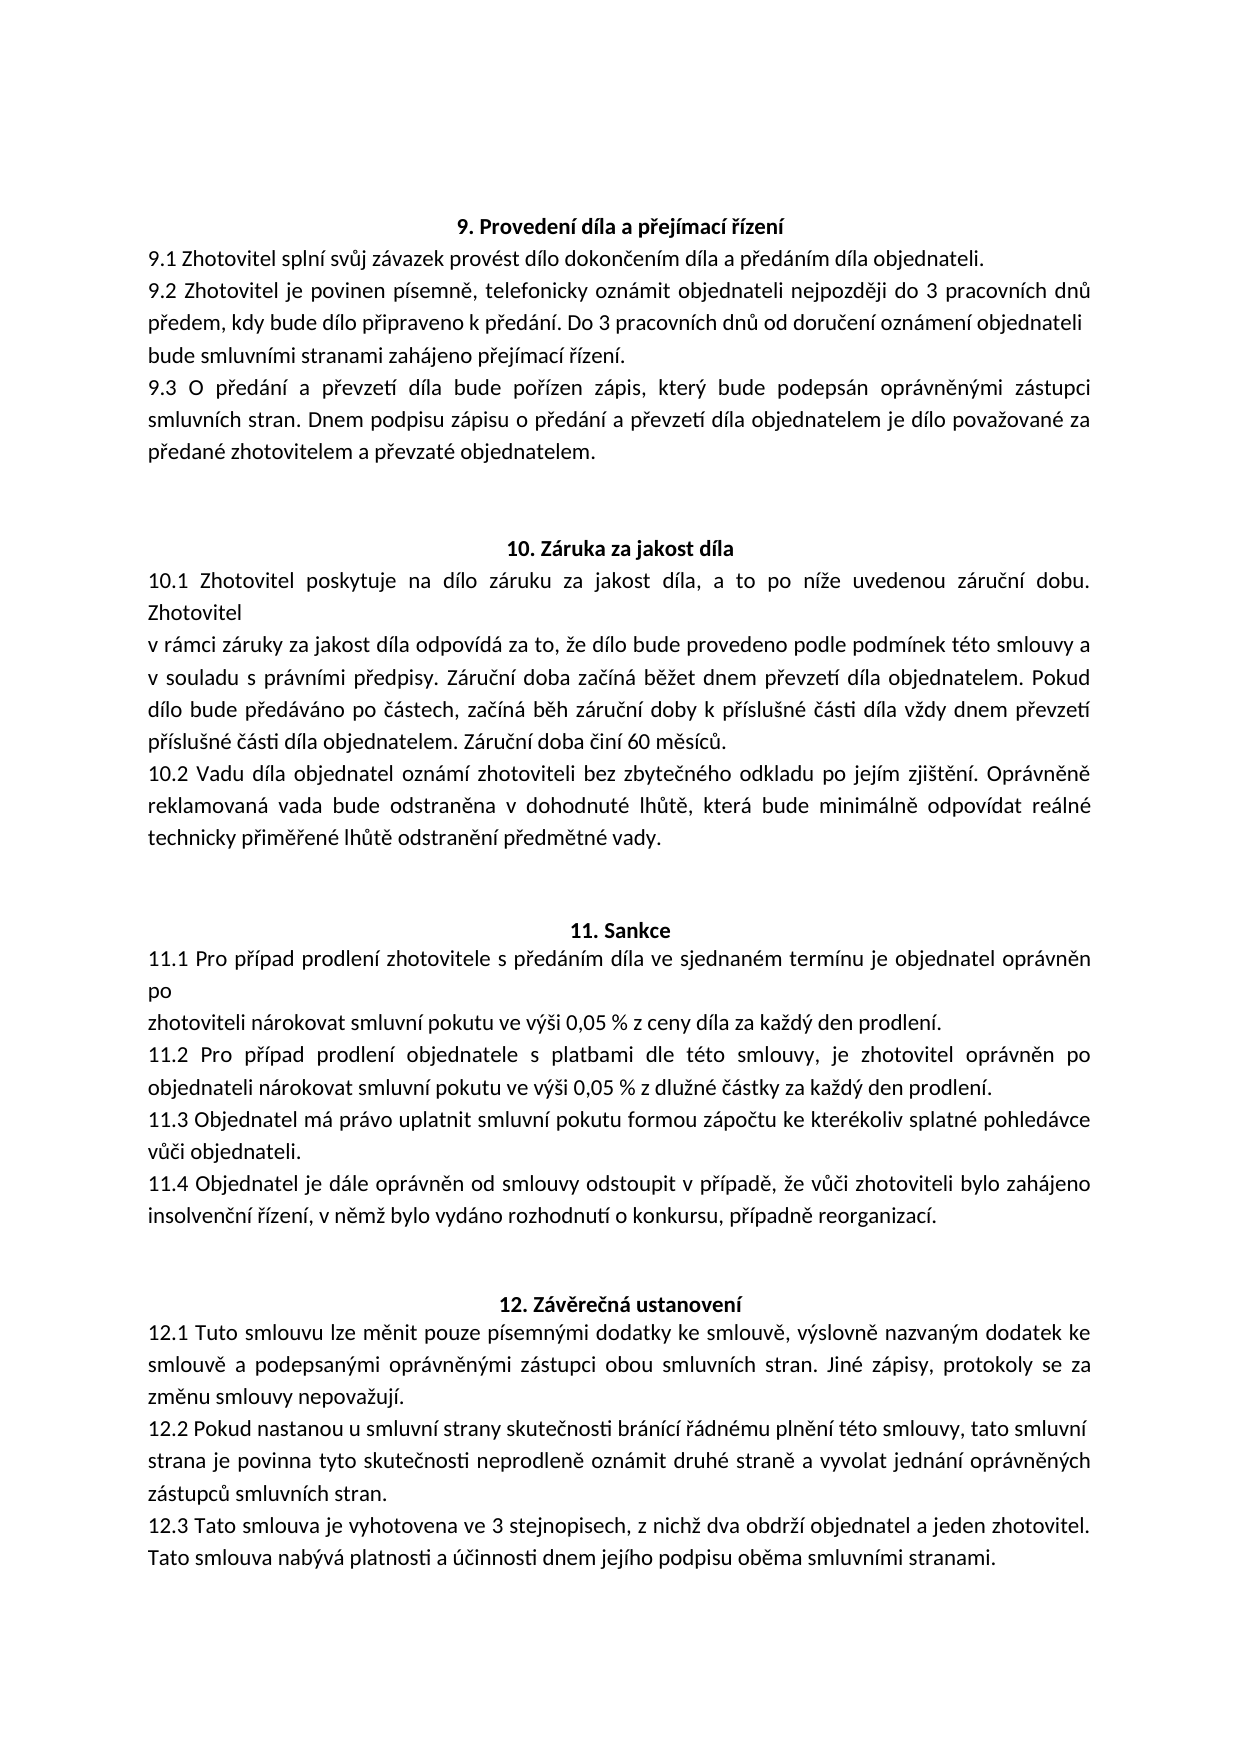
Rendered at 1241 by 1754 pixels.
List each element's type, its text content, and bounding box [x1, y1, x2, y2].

text 9.2 Zhotovitel je povinen písemně, telefonicky oznámit objednateli nejpozději do 3 pracovních dnů předem, kdy bude dílo připraveno k předání. Do 3 pracovních dnů od doručení oznámení objednateli [148, 276, 1093, 337]
text 9.3 O předání a převzetí díla bude pořízen zápis, který bude podepsán oprávněnými zástupci smluvních stran. Dnem podpisu zápisu o předání a převzetí díla objednatelem je dílo považované za předané zhotovitelem a převzaté objednatelem. [148, 373, 1093, 465]
text bude smluvními stranami zahájeno přejímací řízení. [148, 341, 1093, 369]
text zhotoviteli nárokovat smluvní pokutu ve výši 0,05 % z ceny díla za každý den prodlení. [148, 1008, 1093, 1036]
text 11.2 Pro případ prodlení objednatele s platbami dle této smlouvy, je zhotovitel oprávněn po objednateli nárokovat smluvní pokutu ve výši 0,05 % z dlužné částky za každý den prodlení. [148, 1041, 1093, 1101]
text 10.1 Zhotovitel poskytuje na dílo záruku za jakost díla, a to po níže uvedenou záruční dobu. Zhotovitel [148, 566, 1093, 626]
text 11.1 Pro případ prodlení zhotovitele s předáním díla ve sjednaném termínu je objednatel oprávněn po [148, 944, 1093, 1004]
text 10. Záruka za jakost díla [148, 534, 1093, 562]
text 11. Sankce [148, 916, 1093, 944]
text 11.3 Objednatel má právo uplatnit smluvní pokutu formou zápočtu ke kterékoliv splatné pohledávce vůči objednateli. [148, 1105, 1093, 1165]
text 12.3 Tato smlouva je vyhotovena ve 3 stejnopisech, z nichž dva obdrží objednatel a jeden zhotovitel. Tato smlouva nabývá platnosti a účinnosti dnem jejího podpisu oběma smluvními stranami. [148, 1511, 1093, 1571]
text 12. Závěrečná ustanovení [148, 1290, 1093, 1318]
text 10.2 Vadu díla objednatel oznámí zhotoviteli bez zbytečného odkladu po jejím zjištění. Oprávněně reklamovaná vada bude odstraněna v dohodnuté lhůtě, která bude minimálně odpovídat reálné technicky přiměřené lhůtě odstranění předmětné vady. [148, 759, 1093, 852]
text 12.1 Tuto smlouvu lze měnit pouze písemnými dodatky ke smlouvě, výslovně nazvaným dodatek ke smlouvě a podepsanými oprávněnými zástupci obou smluvních stran. Jiné zápisy, protokoly se za změnu smlouvy nepovažují. [148, 1318, 1093, 1410]
text 9.1 Zhotovitel splní svůj závazek provést dílo dokončením díla a předáním díla objednateli. [148, 244, 1093, 272]
text 9. Provedení díla a přejímací řízení [148, 212, 1093, 240]
text v rámci záruky za jakost díla odpovídá za to, že dílo bude provedeno podle podmínek této smlouvy a v souladu s právními předpisy. Záruční doba začíná běžet dnem převzetí díla objednatelem. Pokud dílo bude předáváno po částech, začíná běh záruční doby k příslušné části díla vždy dnem převzetí příslušné části díla objednatelem. Záruční doba činí 60 měsíců. [148, 630, 1093, 755]
text strana je povinna tyto skutečnosti neprodleně oznámit druhé straně a vyvolat jednání oprávněných zástupců smluvních stran. [148, 1446, 1093, 1507]
text 11.4 Objednatel je dále oprávněn od smlouvy odstoupit v případě, že vůči zhotoviteli bylo zahájeno insolvenční řízení, v němž bylo vydáno rozhodnutí o konkursu, případně reorganizací. [148, 1169, 1093, 1229]
text 12.2 Pokud nastanou u smluvní strany skutečnosti bránící řádnému plnění této smlouvy, tato smluvní [148, 1414, 1093, 1442]
